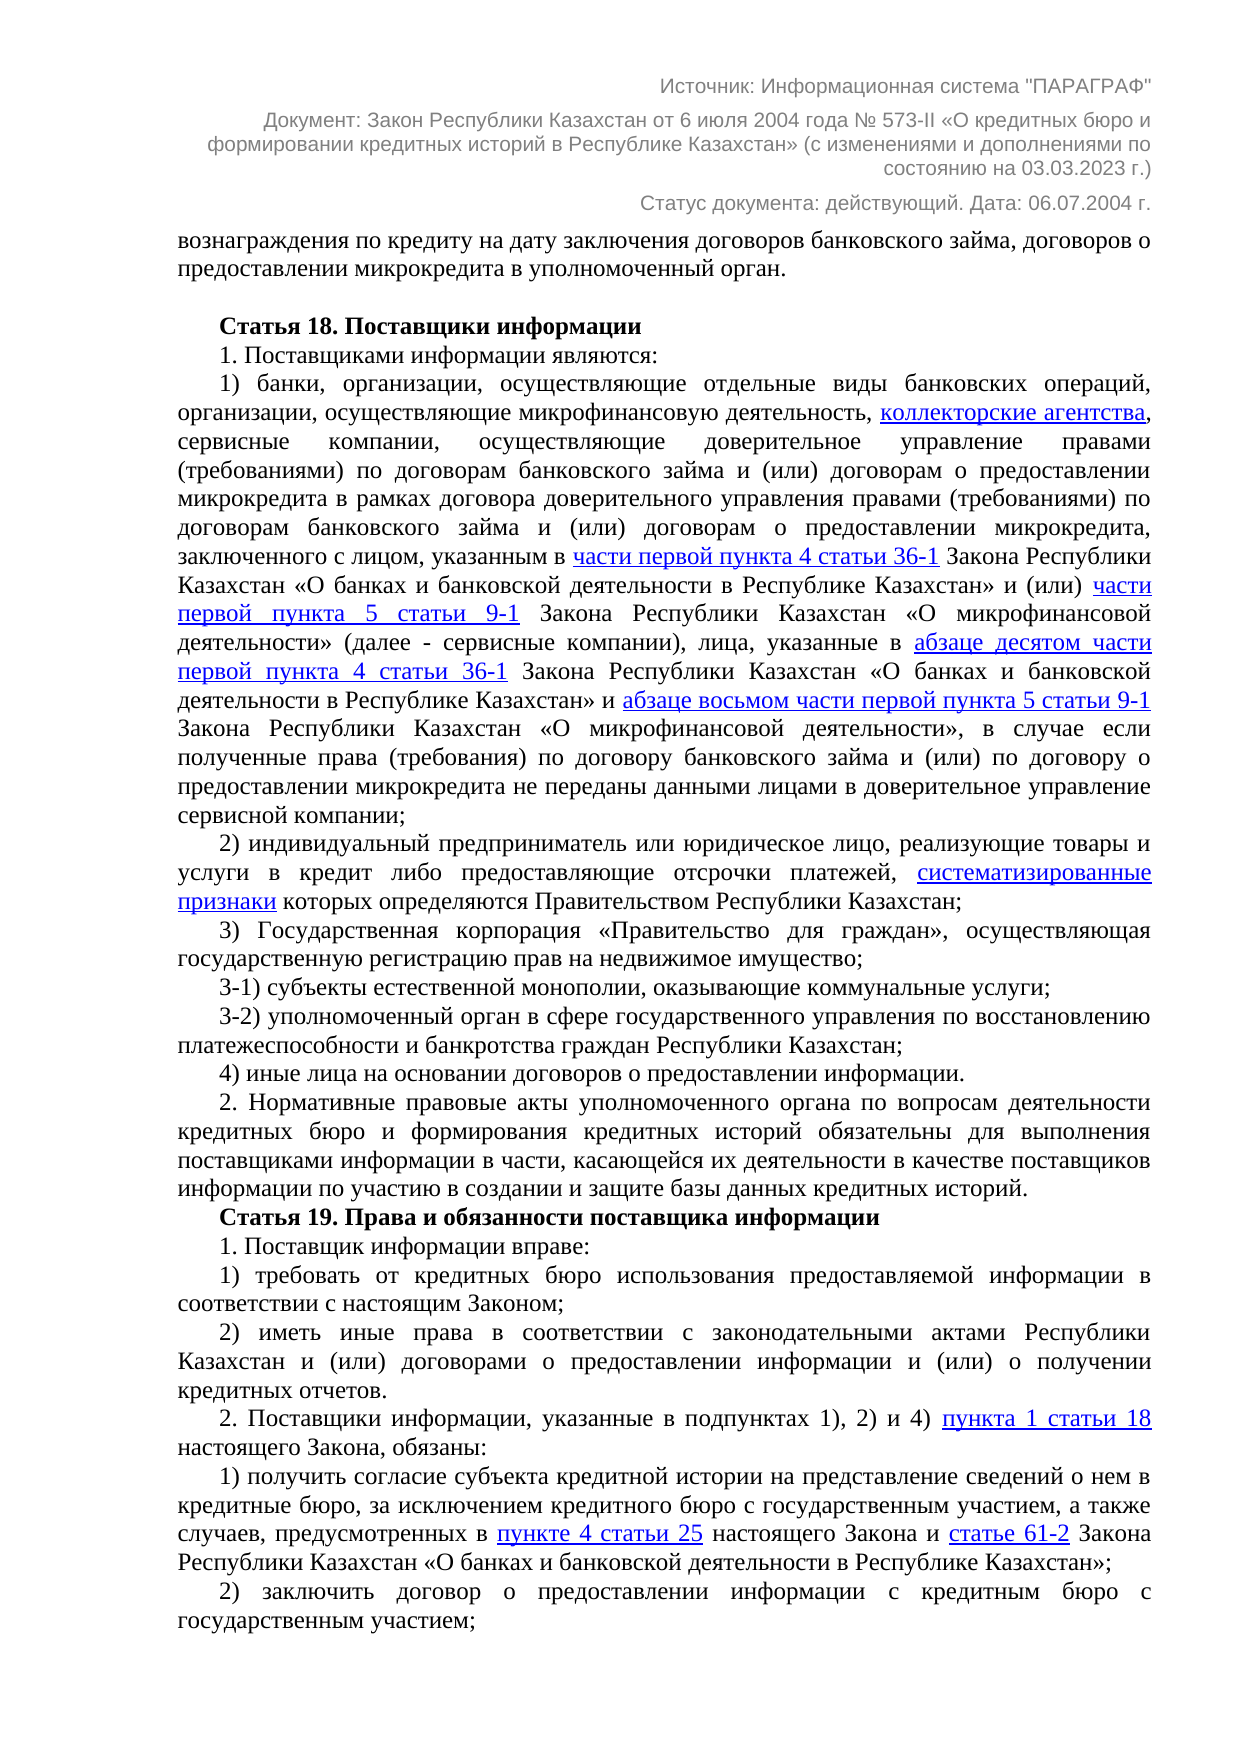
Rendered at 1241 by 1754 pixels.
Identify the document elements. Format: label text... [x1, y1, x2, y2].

text 2) индивидуальный предприниматель или юридическое лицо, реализующие товары и услуги в кредит либо предоставляющие отсрочки платежей, систематизированные признаки которых определяются Правительством Республики Казахстан; [177, 828, 1152, 915]
text 1. Поставщик информации вправе: [177, 1231, 1152, 1260]
text 3) Государственная корпорация «Правительство для граждан», осуществляющая государственную регистрацию прав на недвижимое имущество; [177, 915, 1152, 972]
text Статья 19. Права и обязанности поставщика информации [219, 1202, 1152, 1231]
text 1) требовать от кредитных бюро использования предоставляемой информации в соответствии с настоящим Законом; [177, 1260, 1152, 1317]
text 2) иметь иные права в соответствии с законодательными актами Республики Казахстан и (или) договорами о предоставлении информации и (или) о получении кредитных отчетов. [177, 1317, 1152, 1403]
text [177, 225, 1152, 282]
text 1. Поставщиками информации являются: [177, 340, 1152, 368]
text 1) банки, организации, осуществляющие отдельные виды банковских операций, организации, осуществляющие микрофинансовую деятельность, коллекторские агентства, сервисные компании, осуществляющие доверительное управление правами (требованиями) по договорам банковского займа и (или) договорам о предоставлении микрокредита в рамках договора доверительного управления правами (требованиями) по договорам банковского займа и (или) договорам о предоставлении микрокредита, заключенного с лицом, указанным в части первой пункта 4 статьи 36-1 Закона Республики Казахстан «О банках и банковской деятельности в Республике Казахстан» и (или) части первой пункта 5 статьи 9-1 Закона Республики Казахстан «О микрофинансовой деятельности» (далее - сервисные компании), лица, указанные в абзаце десятом части первой пункта 4 статьи 36-1 Закона Республики Казахстан «О банках и банковской деятельности в Республике Казахстан» и абзаце восьмом части первой пункта 5 статьи 9-1 Закона Республики Казахстан «О микрофинансовой деятельности», в случае если полученные права (требования) по договору банковского займа и (или) по договору о предоставлении микрокредита не переданы данными лицами в доверительное управление сервисной компании; [177, 368, 1152, 828]
text 1) получить согласие субъекта кредитной истории на представление сведений о нем в кредитные бюро, за исключением кредитного бюро с государственным участием, а также случаев, предусмотренных в пункте 4 статьи 25 настоящего Закона и статье 61-2 Закона Республики Казахстан «О банках и банковской деятельности в Республике Казахстан»; [177, 1461, 1152, 1576]
text 3-1) субъекты естественной монополии, оказывающие коммунальные услуги; [177, 972, 1152, 1001]
text 3-2) уполномоченный орган в сфере государственного управления по восстановлению платежеспособности и банкротства граждан Республики Казахстан; [177, 1001, 1152, 1058]
text 2. Нормативные правовые акты уполномоченного органа по вопросам деятельности кредитных бюро и формирования кредитных историй обязательны для выполнения поставщиками информации в части, касающейся их деятельности в качестве поставщиков информации по участию в создании и защите базы данных кредитных историй. [177, 1087, 1152, 1202]
text 2) заключить договор о предоставлении информации с кредитным бюро с государственным участием; [177, 1576, 1152, 1633]
text Статья 18. Поставщики информации [219, 311, 1152, 340]
text 2. Поставщики информации, указанные в подпунктах 1), 2) и 4) пункта 1 статьи 18 настоящего Закона, обязаны: [177, 1403, 1152, 1461]
text 4) иные лица на основании договоров о предоставлении информации. [177, 1058, 1152, 1087]
